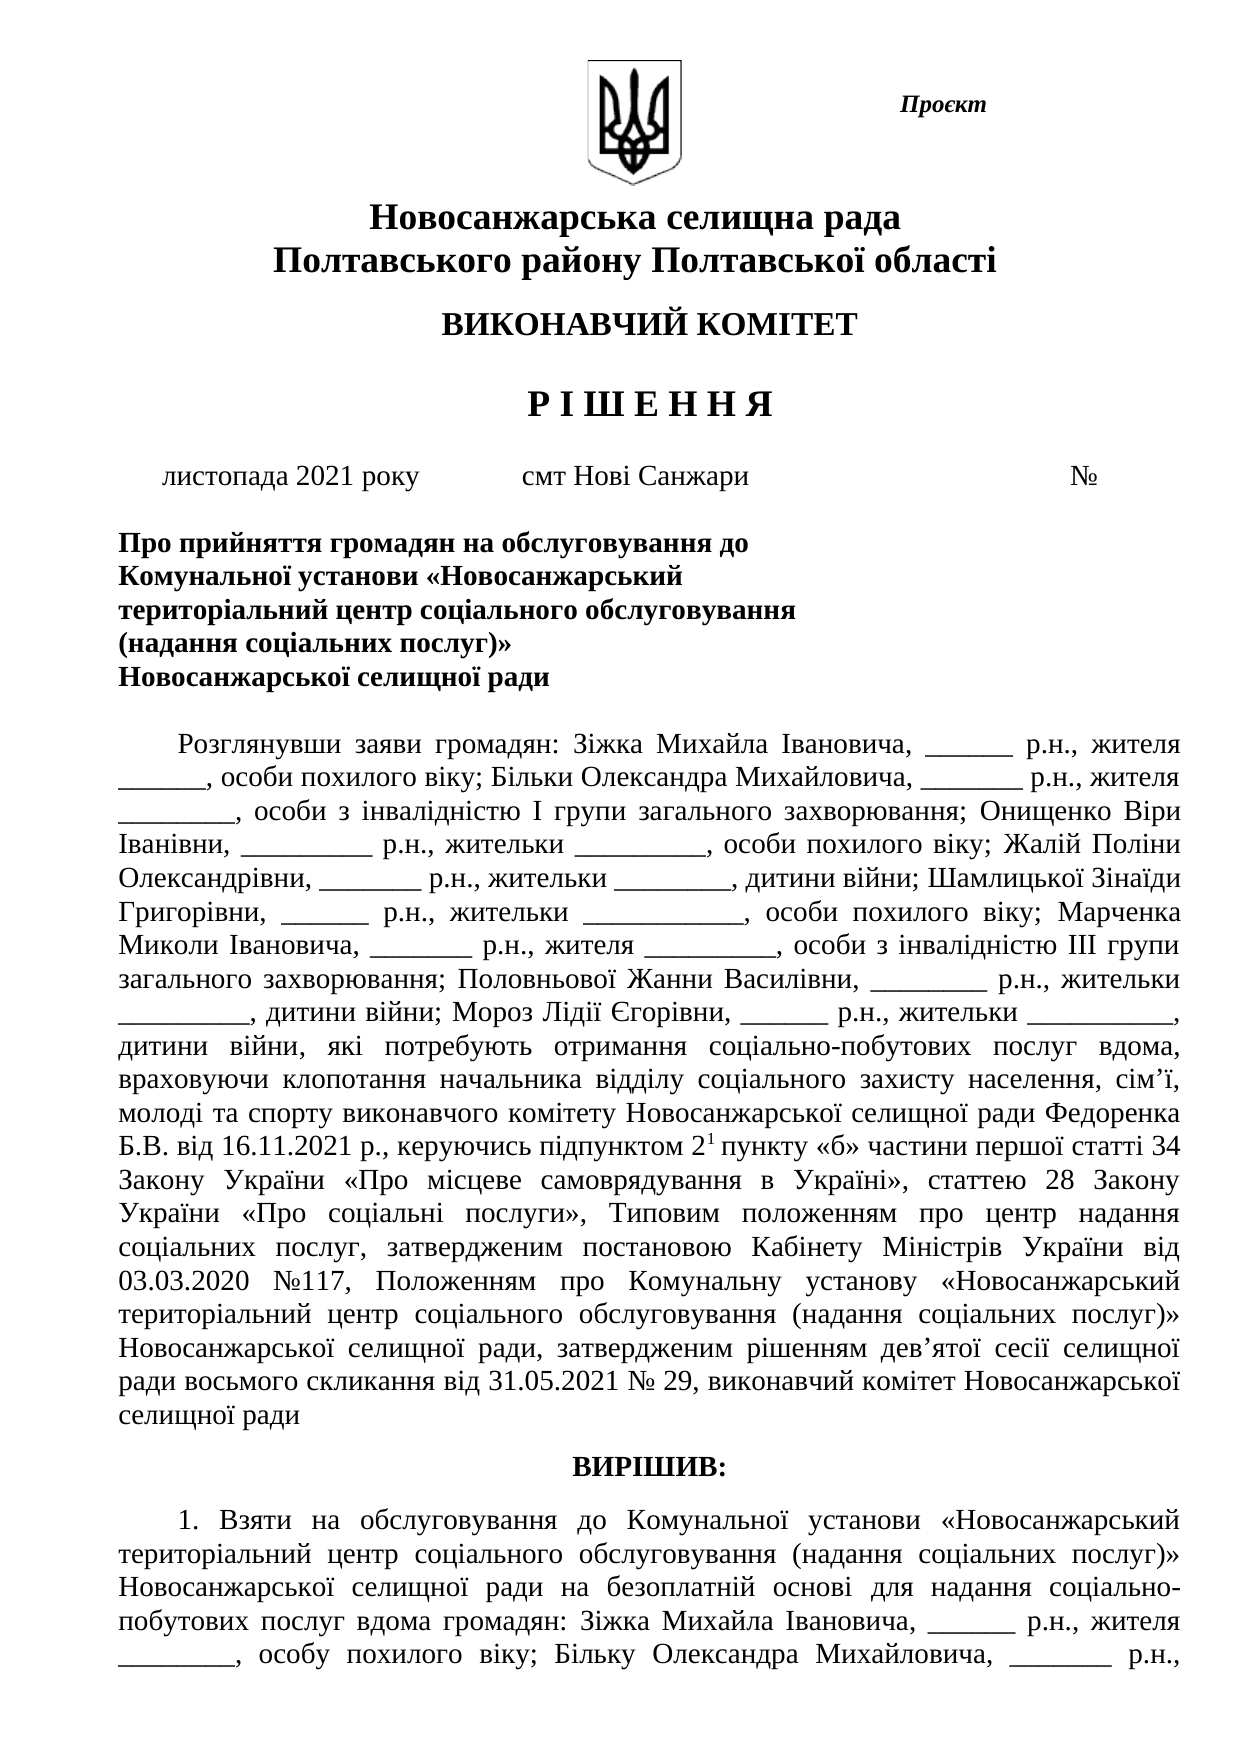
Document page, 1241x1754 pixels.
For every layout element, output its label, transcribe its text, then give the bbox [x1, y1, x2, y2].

text Новосанжарської селищної ради [118, 659, 1181, 692]
text Р І Ш Е Н Н Я [118, 381, 1181, 424]
text Комунальної установи «Новосанжарський [118, 558, 1181, 592]
text Проєкт [88, 89, 1181, 117]
text (надання соціальних послуг)» [118, 625, 1181, 659]
text Полтавського району Полтавської області [88, 237, 1181, 280]
text ВИКОНАВЧИЙ КОМІТЕТ [118, 304, 1181, 343]
text територіальний центр соціального обслуговування [118, 592, 1181, 625]
text Новосанжарська селищна рада [88, 194, 1181, 237]
picture [587, 60, 682, 89]
text Про прийняття громадян на обслуговування до [118, 525, 1181, 558]
text листопада 2021 року смт Нові Санжари № [118, 458, 1181, 491]
picture [587, 117, 682, 186]
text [118, 1502, 1181, 1670]
text Розглянувши заяви громадян: Зіжка Михайла Івановича, ______ р.н., жителя ______, особи похилого віку; Більки Олександра Михайловича, _______ р.н., жителя ________, особи з інвалідністю І групи загального захворювання; Онищенко Віри Іванівни, _________ р.н., жительки _________, особи похилого віку; Жалій Поліни Олександрівни, _______ р.н., жительки ________, дитини війни; Шамлицької Зінаїди Григорівни, ______ р.н., жительки ___________, особи похилого віку; Марченка Миколи Івановича, _______ р.н., жителя _________, особи з інвалідністю ІІІ групи загального захворювання; Половньової Жанни Василівни, ________ р.н., жительки _________, дитини війни; Мороз Лідії Єгорівни, ______ р.н., жительки __________, дитини війни, які потребують отримання соціально-побутових послуг вдома, враховуючи клопотання начальника відділу соціального захисту населення, сім’ї, молоді та спорту виконавчого комітету Новосанжарської селищної ради Федоренка Б.В. від 16.11.2021 р., керуючись підпунктом 21 пункту «б» частини першої статті 34 Закону України «Про місцеве самоврядування в Україні», статтею 28 Закону України «Про соціальні послуги», Типовим положенням про центр надання соціальних послуг, затвердженим постановою Кабінету Міністрів України від 03.03.2020 №117, Положенням про Комунальну установу «Новосанжарський територіальний центр соціального обслуговування (надання соціальних послуг)» Новосанжарської селищної ради, затвердженим рішенням дев’ятої сесії селищної ради восьмого скликання від 31.05.2021 № 29, виконавчий комітет Новосанжарської селищної ради [118, 726, 1181, 1430]
text ВИРІШИВ: [118, 1449, 1181, 1483]
